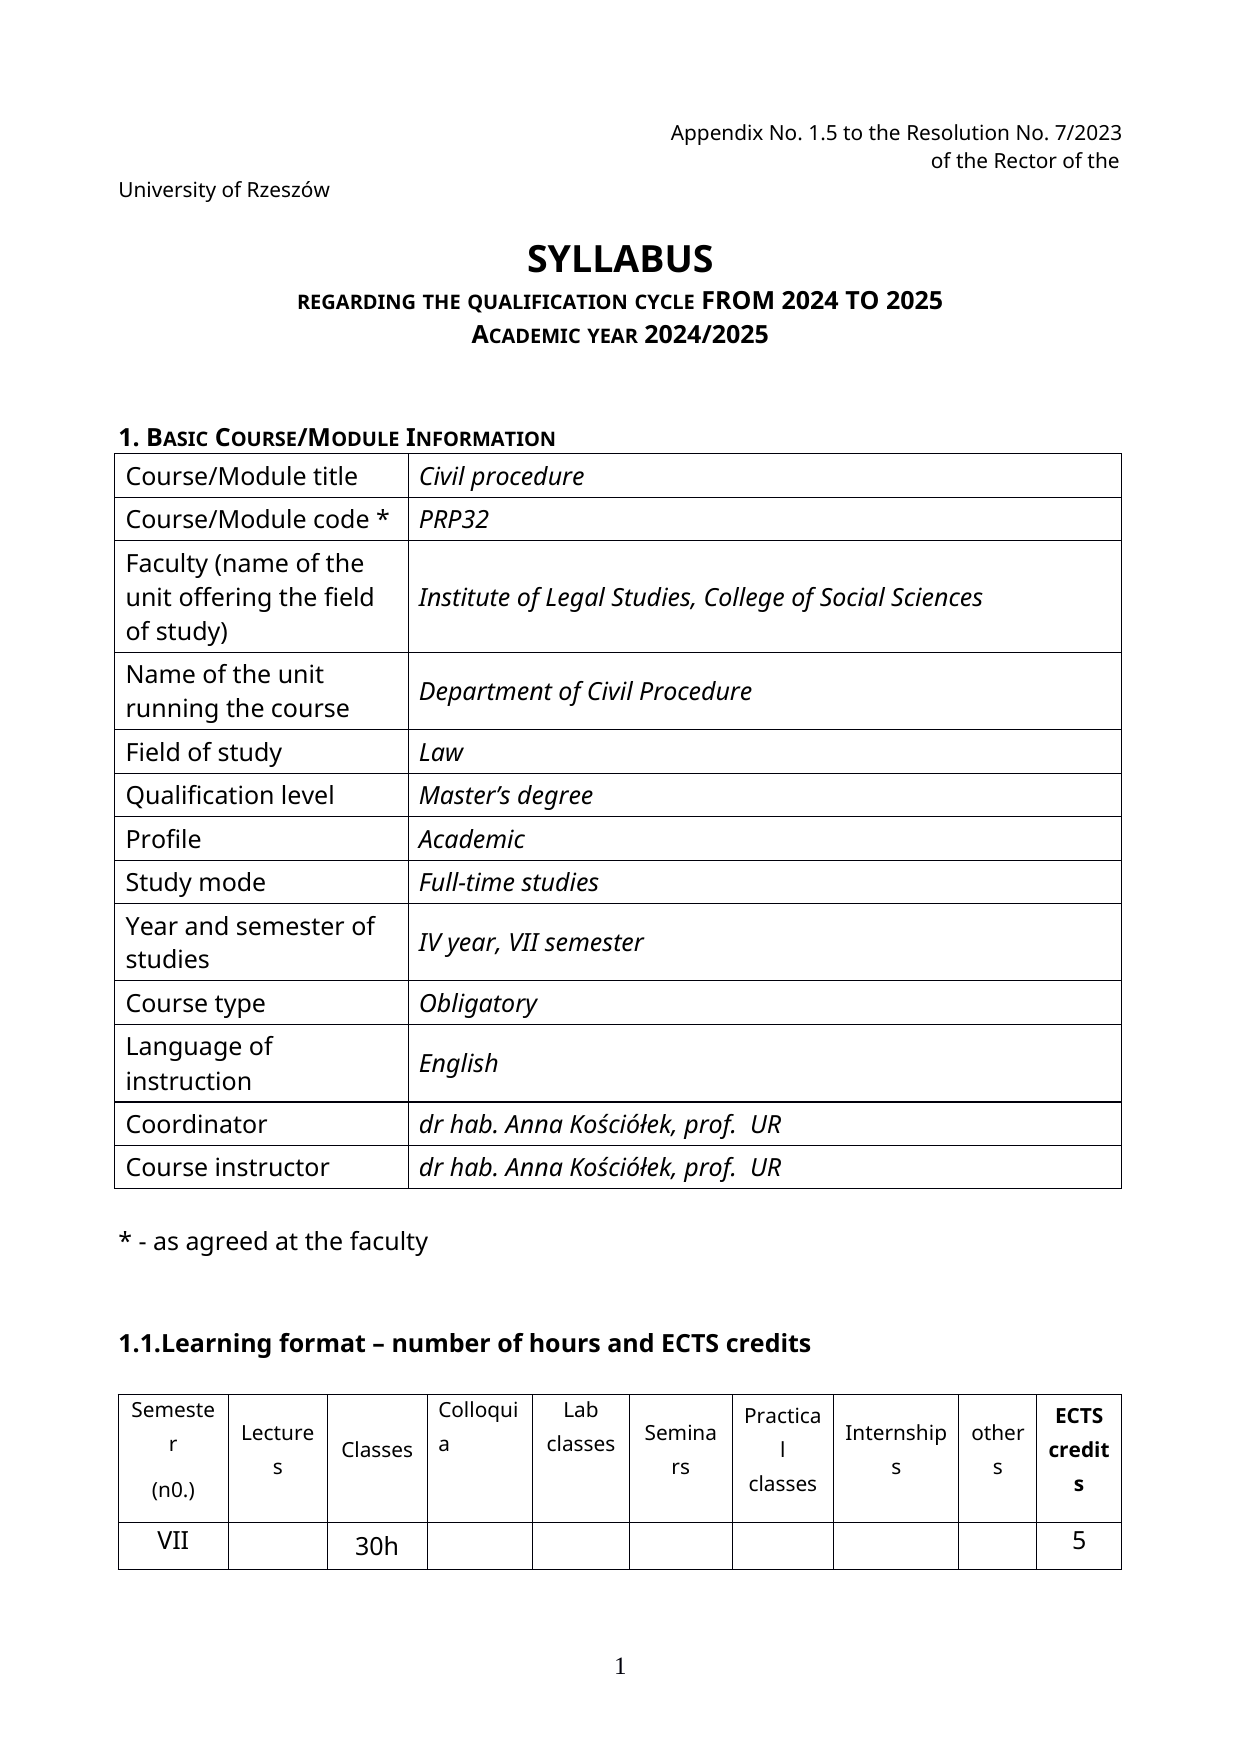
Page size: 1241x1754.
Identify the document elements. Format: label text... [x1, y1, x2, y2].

table_cell English [409, 1025, 1121, 1101]
table_cell dr hab. Anna Kościółek, prof. UR [409, 1103, 1121, 1145]
table_header Lectures [229, 1395, 327, 1522]
table_cell Profile [115, 817, 408, 859]
table_header others [959, 1395, 1036, 1522]
table_header ECTS credits [1037, 1395, 1121, 1522]
text 1. Basic Course/Module Information [118, 419, 1122, 453]
table_cell Qualification level [115, 774, 408, 816]
table_cell Study mode [115, 861, 408, 903]
table_cell VII [119, 1523, 228, 1569]
table_cell 5 [1037, 1523, 1121, 1569]
table_header Classes [328, 1395, 427, 1522]
table_header Seminars [630, 1395, 732, 1522]
table_cell Institute of Legal Studies, College of Social Sciences [409, 541, 1121, 652]
table_header Practical classes [733, 1395, 833, 1522]
table_cell [733, 1523, 833, 1569]
table_header Internships [834, 1395, 958, 1522]
table_cell [630, 1523, 732, 1569]
table_cell Department of Civil Procedure [409, 653, 1121, 729]
table_header Colloquia [428, 1395, 532, 1522]
text Academic year 2024/2025 [118, 317, 1122, 351]
table_cell Course/Module code * [115, 498, 408, 540]
table_cell Language of instruction [115, 1025, 408, 1101]
text SYLLABUS [118, 232, 1122, 283]
table_cell [229, 1523, 327, 1569]
table_cell Coordinator [115, 1103, 408, 1145]
table_cell Year and semester of studies [115, 904, 408, 980]
table_cell Law [409, 730, 1121, 773]
table_cell Obligatory [409, 981, 1121, 1024]
table_cell IV year, VII semester [409, 904, 1121, 980]
table_cell Academic [409, 817, 1121, 859]
table_cell [959, 1523, 1036, 1569]
table_cell Field of study [115, 730, 408, 773]
table_header Semester (n0.) [119, 1395, 228, 1522]
text Appendix No. 1.5 to the Resolution No. 7/2023 [118, 118, 1122, 147]
table_cell [834, 1523, 958, 1569]
table_cell [428, 1523, 532, 1569]
text * - as agreed at the faculty [118, 1223, 1122, 1257]
table_cell dr hab. Anna Kościółek, prof. UR [409, 1146, 1121, 1188]
table_header Lab classes [533, 1395, 629, 1522]
table_cell Master’s degree [409, 774, 1121, 816]
table_cell 30h [328, 1523, 427, 1569]
table_header Civil procedure [409, 454, 1121, 497]
text of the Rector of the University of Rzeszów [118, 147, 1122, 203]
table_cell Faculty (name of the unit offering the field of study) [115, 541, 408, 652]
text regarding the qualification cycle FROM 2024 TO 2025 [118, 283, 1122, 317]
table_cell [533, 1523, 629, 1569]
table_header Course/Module title [115, 454, 408, 497]
table_cell Course instructor [115, 1146, 408, 1188]
table_cell Full-time studies [409, 861, 1121, 903]
table_cell PRP32 [409, 498, 1121, 540]
table_cell Name of the unit running the course [115, 653, 408, 729]
text 1.1.Learning format – number of hours and ECTS credits [118, 1326, 1122, 1359]
table_cell Course type [115, 981, 408, 1024]
